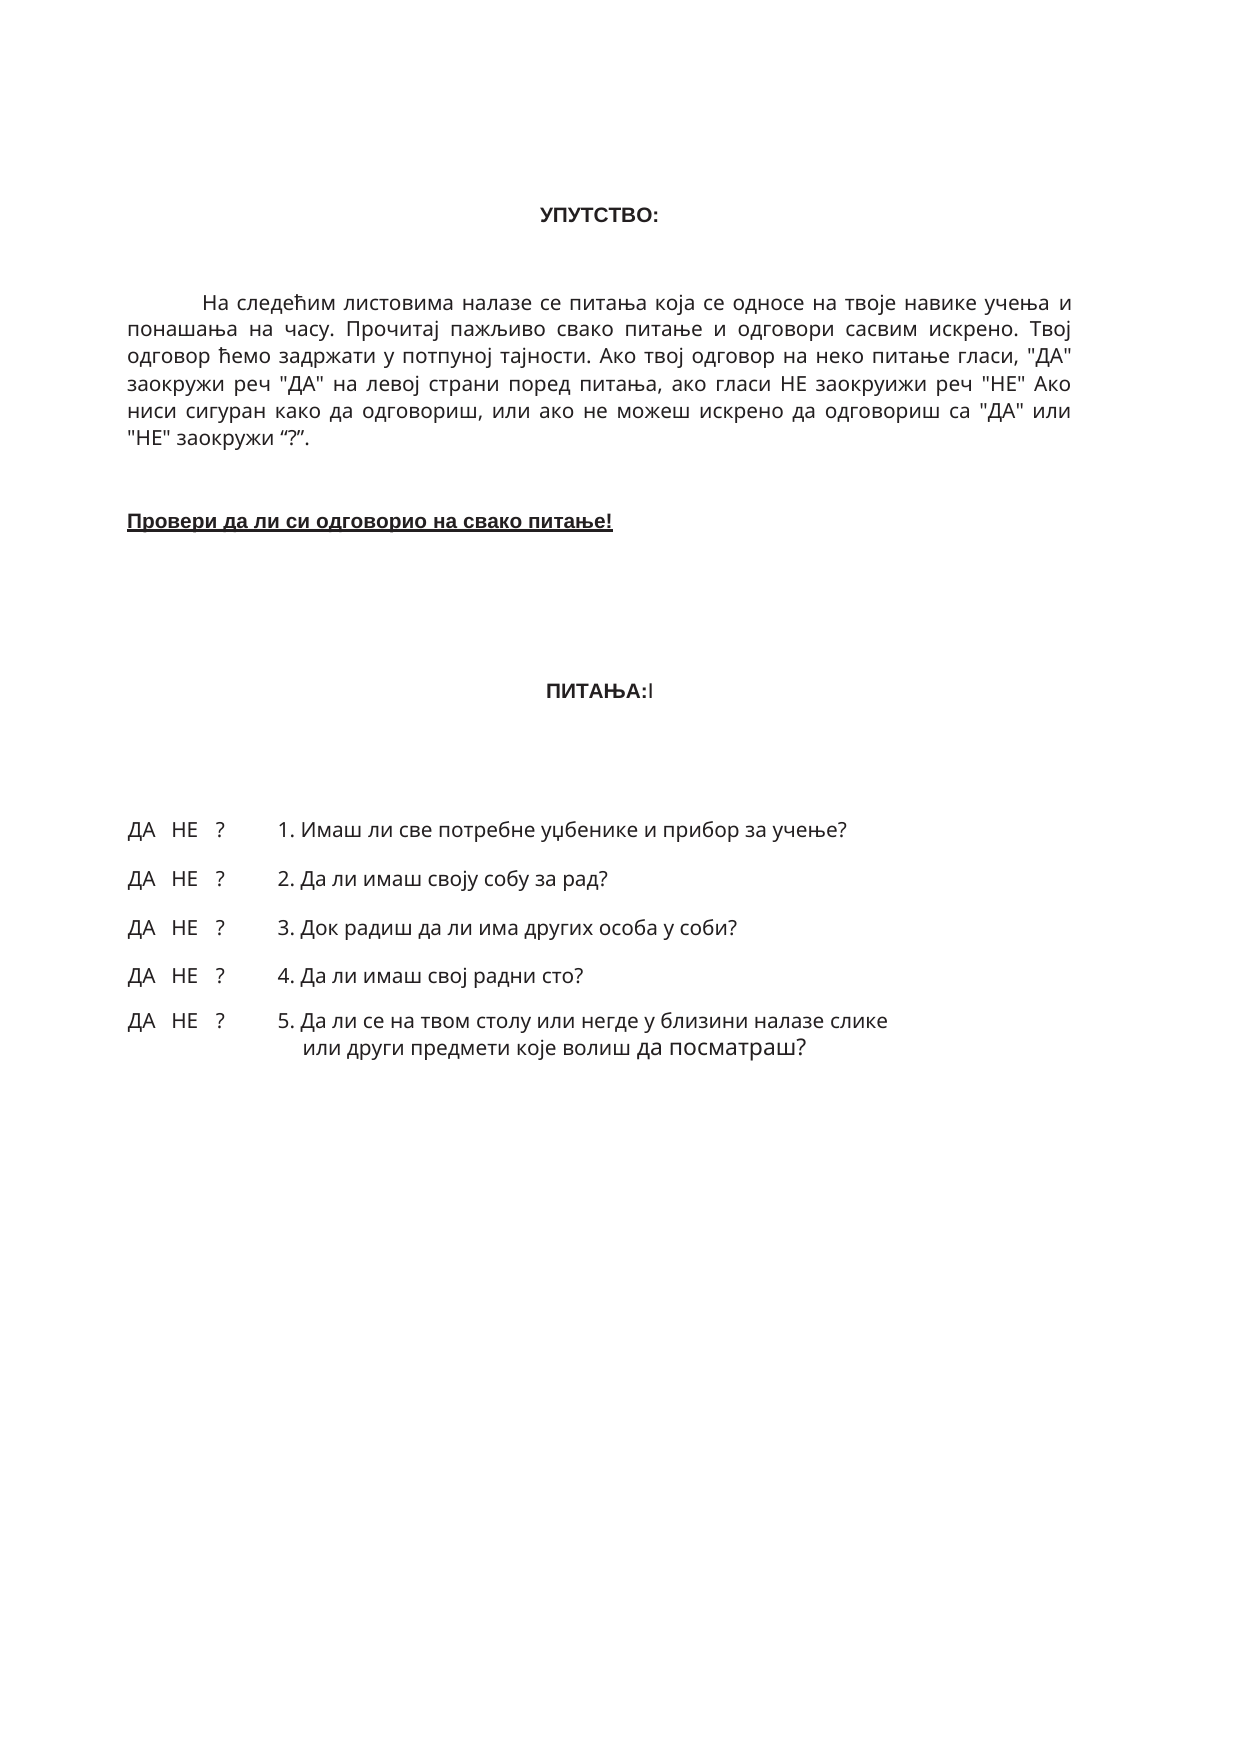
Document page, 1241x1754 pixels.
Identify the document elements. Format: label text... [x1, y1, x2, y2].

table_cell НЕ [165, 950, 209, 998]
table_header ? [209, 815, 253, 852]
table_cell ДА [123, 998, 165, 1035]
table_header 1. Имаш ли све потребне уџбенике и прибор за учење? [253, 815, 923, 852]
table_header ДА [123, 815, 165, 852]
text или други предмети које волиш да посматраш? [302, 1035, 1134, 1061]
table_header НЕ [165, 815, 209, 852]
text На следећим листовима налазе се питања која се односе на твоје навике учења и понашања на часу. Прочитај пажљиво свако питање и одговори сасвим искрено. Твој одговор ћемо задржати у потпуној тајности. Ако твој одговор на неко питање гласи, "ДА" заокружи реч "ДА" на левој страни поред питања, ако гласи НЕ заокруижи реч "НЕ" Ако ниси сигуран како да одговориш, или ако не можеш искрено да одговориш са "ДА" или "НЕ" заокружи “?”. [127, 289, 1072, 451]
table_cell ? [209, 901, 253, 949]
table_cell 2. Да ли имаш своју собу за рад? [253, 853, 923, 901]
subtitle УПУТСТВО: [184, 202, 1014, 226]
table_cell 3. Док радиш да ли има других особа у соби? [253, 901, 923, 949]
text ПИТАЊА:I [248, 677, 951, 705]
table_cell НЕ [165, 853, 209, 901]
table_cell НЕ [165, 998, 209, 1035]
table_cell НЕ [165, 901, 209, 949]
table_cell ДА [123, 950, 165, 998]
table_cell 4. Да ли имаш свој радни сто? [253, 950, 923, 998]
table_cell ДА [123, 901, 165, 949]
table_cell ДА [123, 853, 165, 901]
table_cell ? [209, 853, 253, 901]
table_cell ? [209, 950, 253, 998]
table_cell 5. Да ли се на твом столу или негде у близини налазе слике [253, 998, 923, 1035]
table_cell ? [209, 998, 253, 1035]
subtitle Провери да ли си одговорио на свако питање! [127, 508, 1134, 532]
